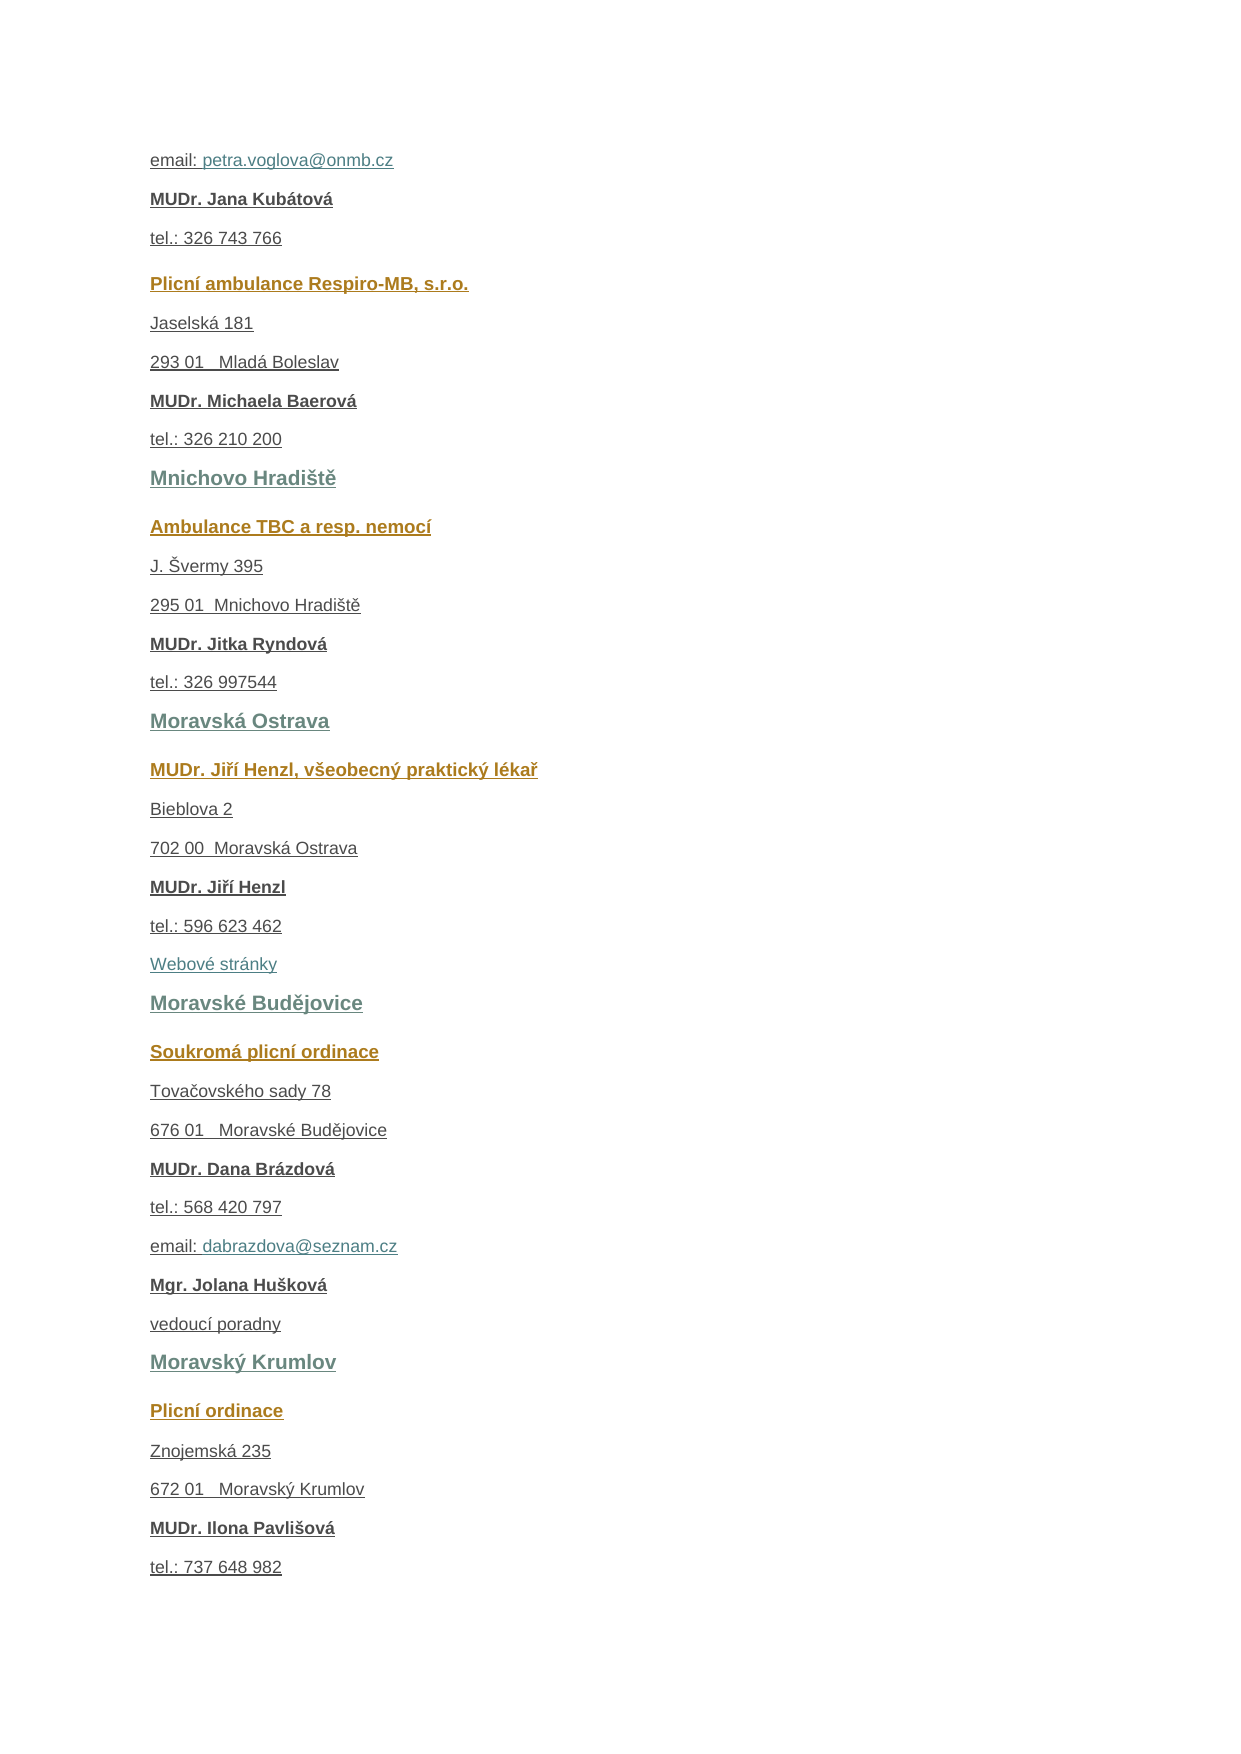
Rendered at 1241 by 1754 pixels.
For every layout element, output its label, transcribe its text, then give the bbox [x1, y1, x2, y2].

text 672 01 Moravský Krumlov [150, 1479, 1090, 1499]
text Jaselská 181 [150, 313, 1090, 333]
text 295 01 Mnichovo Hradiště [150, 595, 1090, 615]
text email: dabrazdova@seznam.cz [150, 1236, 1090, 1256]
subtitle Plicní ambulance Respiro-MB, s.r.o. [150, 272, 1090, 294]
subtitle Moravská Ostrava [150, 709, 1090, 733]
text Bieblova 2 [150, 799, 1090, 819]
text MUDr. Ilona Pavlišová [150, 1518, 1090, 1538]
text 676 01 Moravské Budějovice [150, 1120, 1090, 1140]
subtitle Plicní ordinace [150, 1400, 1090, 1422]
subtitle Mnichovo Hradiště [150, 466, 1090, 490]
subtitle Soukromá plicní ordinace [150, 1041, 1090, 1062]
text Mgr. Jolana Hušková [150, 1275, 1090, 1295]
text J. Švermy 395 [150, 556, 1090, 576]
text MUDr. Jana Kubátová [150, 189, 1090, 209]
text tel.: 326 997544 [150, 672, 1090, 693]
text MUDr. Dana Brázdová [150, 1158, 1090, 1179]
text 293 01 Mladá Boleslav [150, 352, 1090, 372]
text tel.: 737 648 982 [150, 1557, 1090, 1577]
subtitle Ambulance TBC a resp. nemocí [150, 516, 1090, 537]
text Webové stránky [150, 954, 1090, 974]
text MUDr. Jiří Henzl [150, 877, 1090, 897]
text tel.: 568 420 797 [150, 1197, 1090, 1218]
text tel.: 326 743 766 [150, 227, 1090, 248]
text vedoucí poradny [150, 1313, 1090, 1334]
text 702 00 Moravská Ostrava [150, 838, 1090, 858]
text email: petra.voglova@onmb.cz [150, 150, 1090, 170]
text Tovačovského sady 78 [150, 1081, 1090, 1101]
text MUDr. Jitka Ryndová [150, 633, 1090, 654]
text tel.: 326 210 200 [150, 429, 1090, 449]
subtitle MUDr. Jiří Henzl, všeobecný praktický lékař [150, 759, 1090, 780]
text MUDr. Michaela Baerová [150, 390, 1090, 411]
text tel.: 596 623 462 [150, 915, 1090, 936]
subtitle Moravské Budějovice [150, 991, 1090, 1015]
subtitle Moravský Krumlov [150, 1350, 1090, 1374]
text Znojemská 235 [150, 1440, 1090, 1461]
